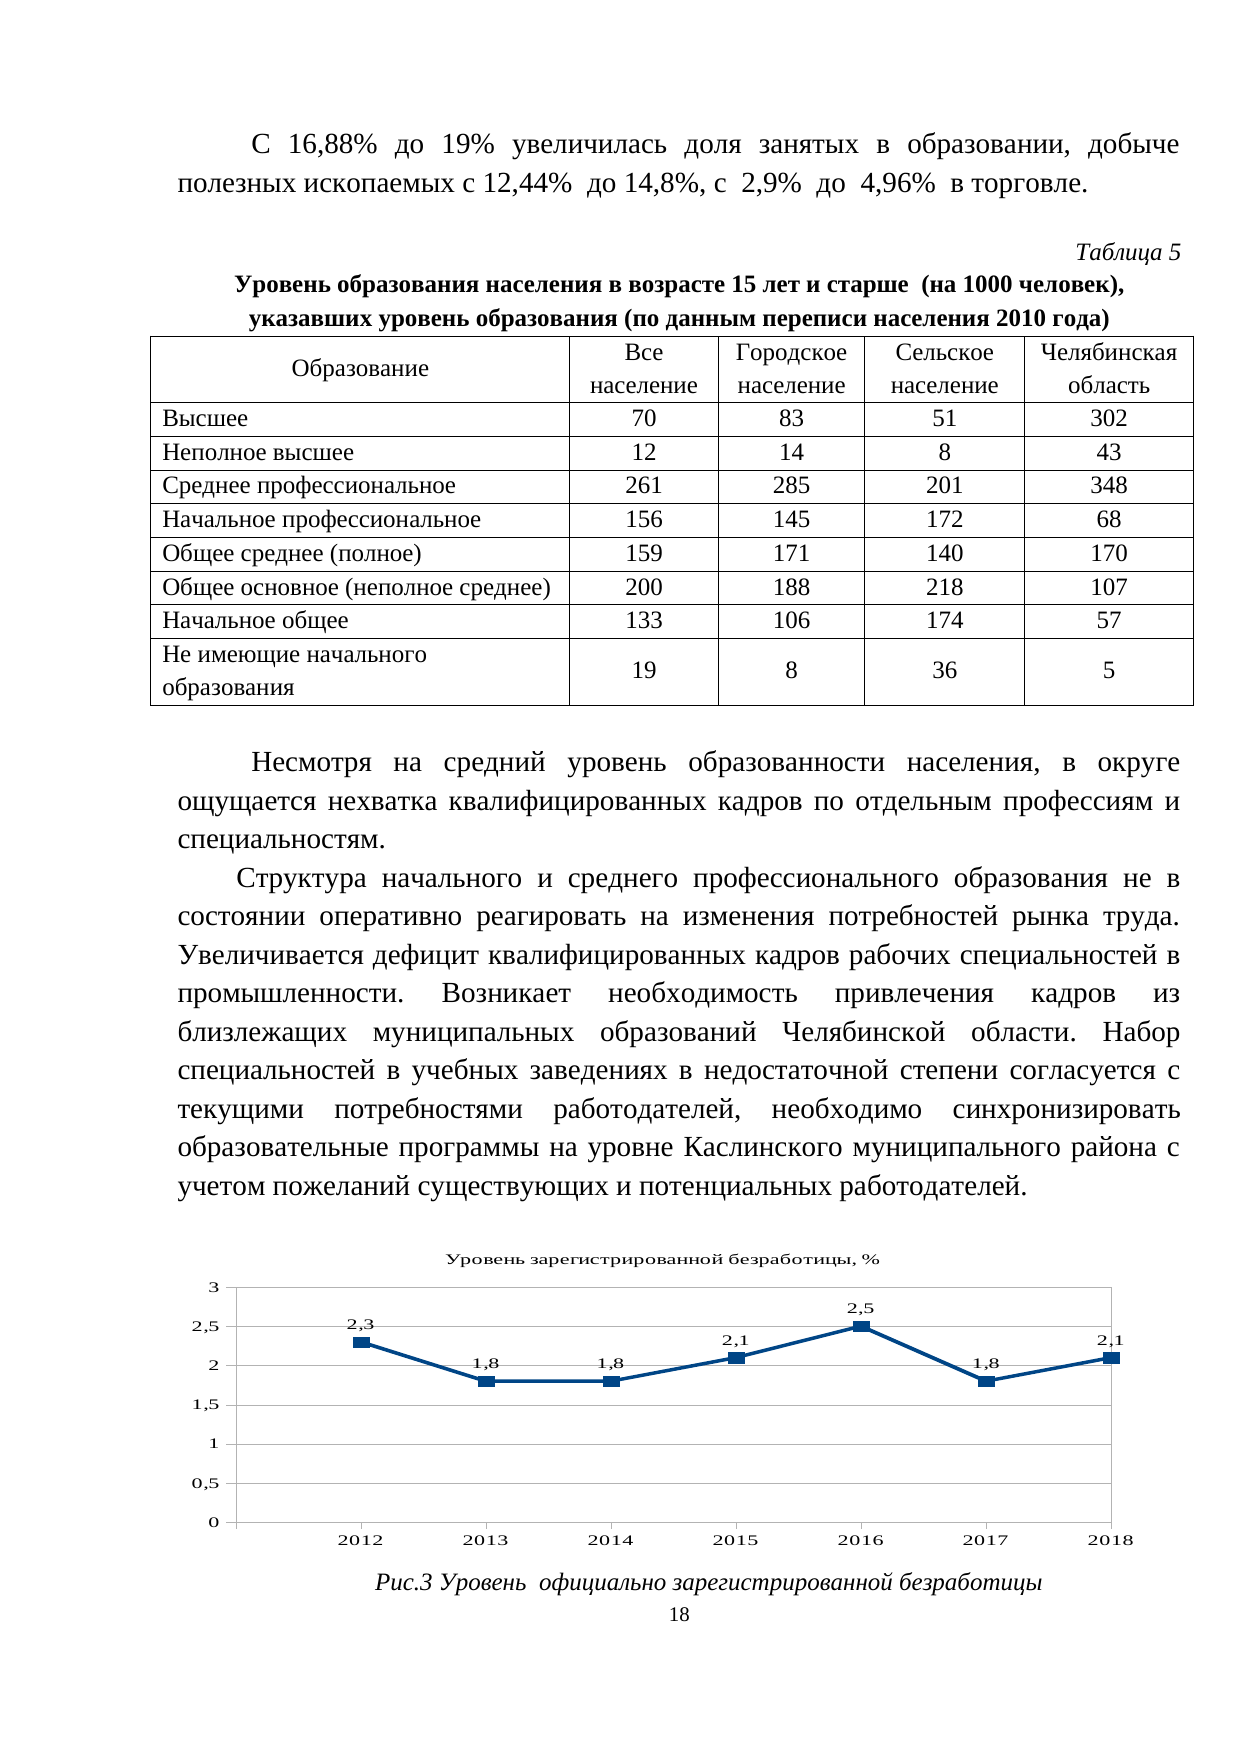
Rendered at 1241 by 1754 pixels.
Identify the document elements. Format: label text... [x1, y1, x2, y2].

table_cell 5 [1025, 639, 1193, 704]
text Несмотря на средний уровень образованности населения, в округе ощущается нехватка квалифицированных кадров по отдельным профессиям и специальностям. [177, 744, 1181, 855]
table_cell 171 [719, 538, 864, 571]
table_cell 188 [719, 572, 864, 604]
table_cell 106 [719, 605, 864, 638]
table_cell Общее основное (неполное среднее) [151, 572, 569, 604]
table_cell 19 [570, 639, 718, 704]
table_cell 261 [570, 471, 718, 503]
table_cell 12 [570, 437, 718, 469]
table_cell Неполное высшее [151, 437, 569, 469]
table_cell 133 [570, 605, 718, 638]
table_cell 159 [570, 538, 718, 571]
table_cell 145 [719, 504, 864, 537]
table_cell 43 [1025, 437, 1193, 469]
table_cell 14 [719, 437, 864, 469]
table_cell 140 [865, 538, 1024, 571]
table_cell 57 [1025, 605, 1193, 638]
text Структура начального и среднего профессионального образования не в состоянии оперативно реагировать на изменения потребностей рынка труда. Увеличивается дефицит квалифицированных кадров рабочих специальностей в промышленности. Возникает необходимость привлечения кадров из близлежащих муниципальных образований Челябинской области. Набор специальностей в учебных заведениях в недостаточной степени согласуется с текущими потребностями работодателей, необходимо синхронизировать образовательные программы на уровне Каслинского муниципального района с учетом пожеланий существующих и потенциальных работодателей. [177, 860, 1181, 1202]
table_header Все население [570, 337, 718, 402]
table_header Челябинская область [1025, 337, 1193, 402]
table_cell 201 [865, 471, 1024, 503]
text Таблица 5 [177, 237, 1181, 265]
table_cell Высшее [151, 403, 569, 436]
table_cell 68 [1025, 504, 1193, 537]
table_cell 348 [1025, 471, 1193, 503]
table_cell 200 [570, 572, 718, 604]
text Уровень образования населения в возрасте 15 лет и старше (на 1000 человек), указавших уровень образования (по данным переписи населения 2010 года) [177, 269, 1181, 331]
table_cell 156 [570, 504, 718, 537]
table_cell 107 [1025, 572, 1193, 604]
table_header Городское население [719, 337, 864, 402]
table_cell Среднее профессиональное [151, 471, 569, 503]
table_cell 70 [570, 403, 718, 436]
table_cell 172 [865, 504, 1024, 537]
table_cell Не имеющие начального образования [151, 639, 569, 704]
table_cell 218 [865, 572, 1024, 604]
table_cell 174 [865, 605, 1024, 638]
table_cell 285 [719, 471, 864, 503]
table_cell 8 [719, 639, 864, 704]
table_cell Общее среднее (полное) [151, 538, 569, 571]
table_cell 170 [1025, 538, 1193, 571]
table_cell Начальное общее [151, 605, 569, 638]
table_cell 36 [865, 639, 1024, 704]
text Рис.3 Уровень официально зарегистрированной безработицы [177, 1273, 1181, 1596]
table_cell Начальное профессиональное [151, 504, 569, 537]
table_cell 51 [865, 403, 1024, 436]
table_header Образование [151, 337, 569, 402]
table_cell 83 [719, 403, 864, 436]
table_cell 8 [865, 437, 1024, 469]
text С 16,88% до 19% увеличилась доля занятых в образовании, добыче полезных ископаемых с 12,44% до 14,8%, с 2,9% до 4,96% в торговле. [177, 126, 1181, 198]
table_header Сельское население [865, 337, 1024, 402]
table_cell 302 [1025, 403, 1193, 436]
